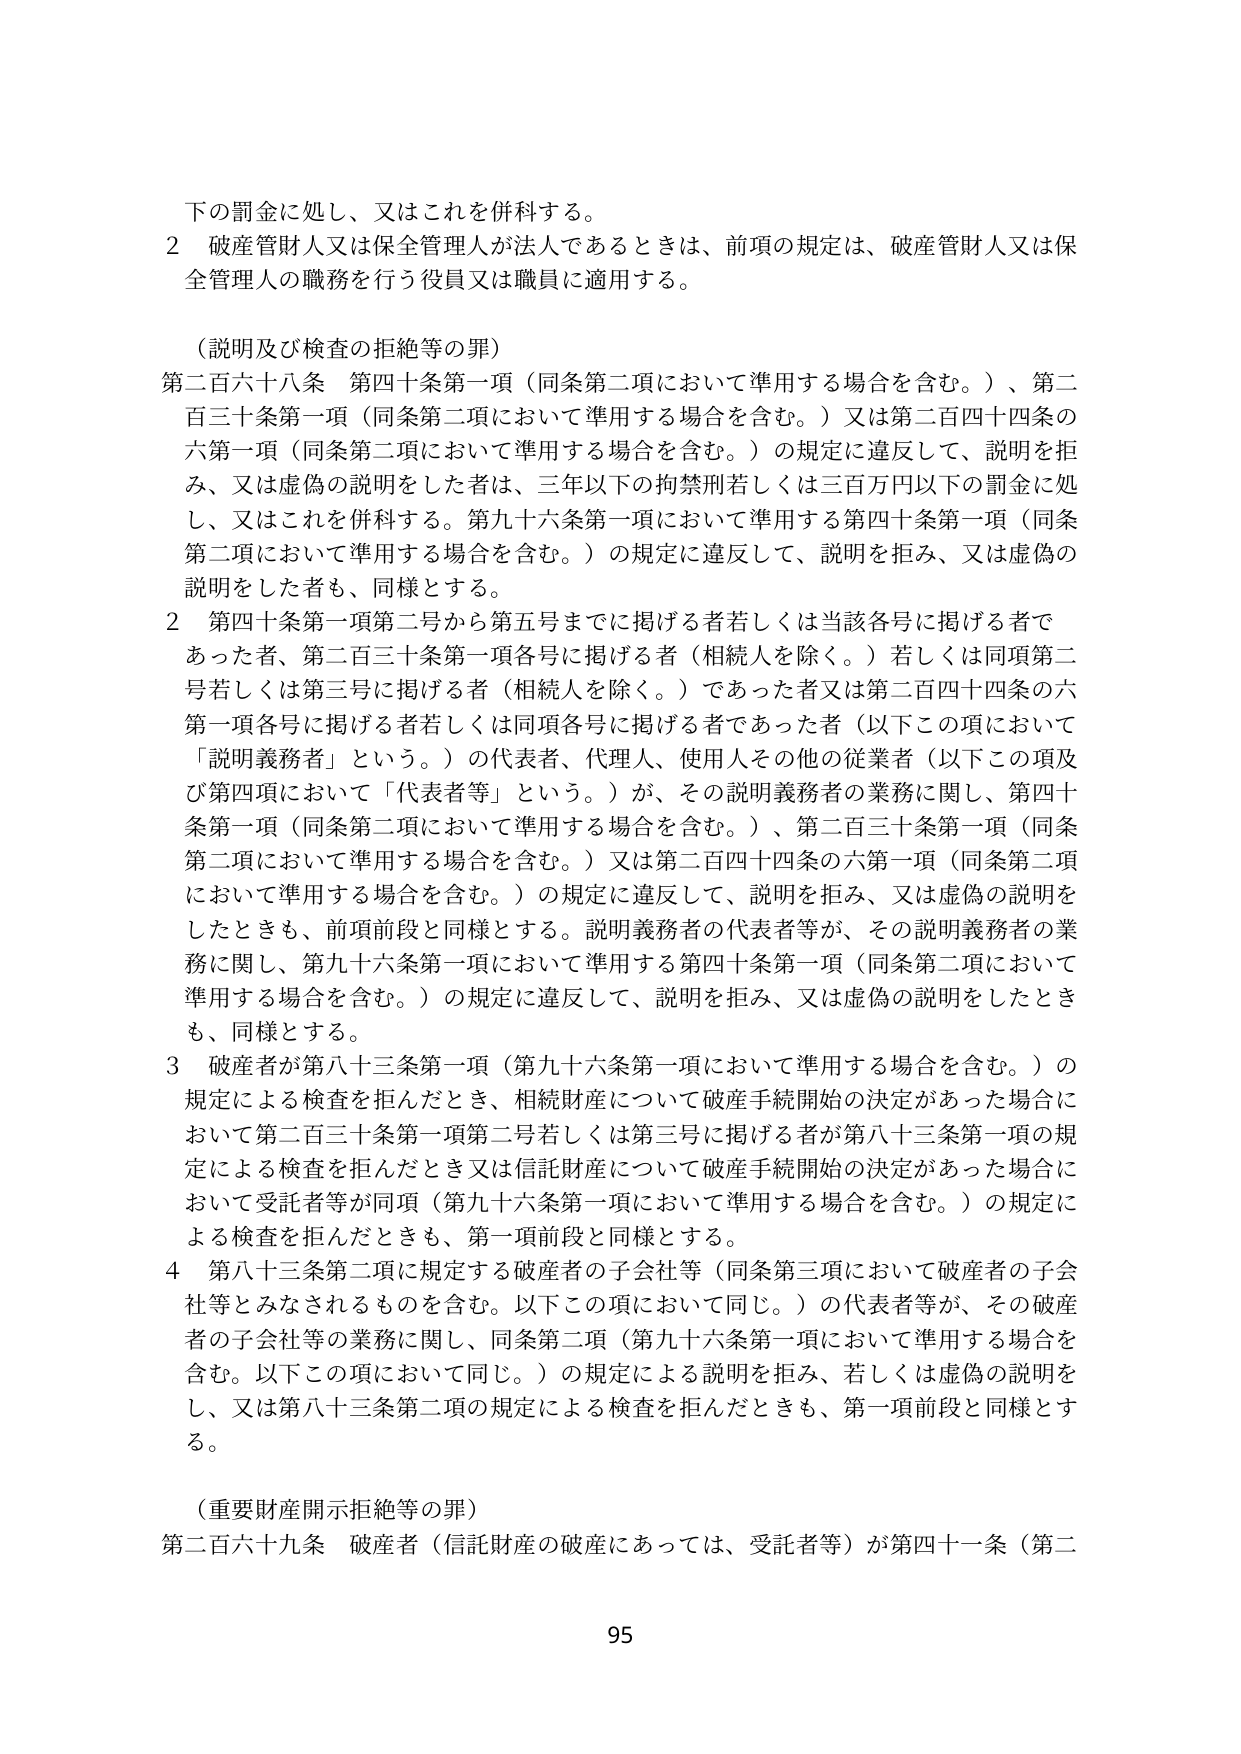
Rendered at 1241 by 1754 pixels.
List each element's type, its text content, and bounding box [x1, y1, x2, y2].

text （重要財産開示拒絶等の罪） [184, 1492, 1079, 1526]
text ３ 破産者が第八十三条第一項（第九十六条第一項において準用する場合を含む。）の規定による検査を拒んだとき、相続財産について破産手続開始の決定があった場合において第二百三十条第一項第二号若しくは第三号に掲げる者が第八十三条第一項の規定による検査を拒んだとき又は信託財産について破産手続開始の決定があった場合において受託者等が同項（第九十六条第一項において準用する場合を含む。）の規定による検査を拒んだときも、第一項前段と同様とする。 [161, 1048, 1079, 1253]
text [161, 1526, 1079, 1560]
text ４ 第八十三条第二項に規定する破産者の子会社等（同条第三項において破産者の子会社等とみなされるものを含む。以下この項において同じ。）の代表者等が、その破産者の子会社等の業務に関し、同条第二項（第九十六条第一項において準用する場合を含む。以下この項において同じ。）の規定による説明を拒み、若しくは虚偽の説明をし、又は第八十三条第二項の規定による検査を拒んだときも、第一項前段と同様とする。 [161, 1253, 1079, 1458]
text 第二百六十八条 第四十条第一項（同条第二項において準用する場合を含む。）、第二百三十条第一項（同条第二項において準用する場合を含む。）又は第二百四十四条の六第一項（同条第二項において準用する場合を含む。）の規定に違反して、説明を拒み、又は虚偽の説明をした者は、三年以下の拘禁刑若しくは三百万円以下の罰金に処し、又はこれを併科する。第九十六条第一項において準用する第四十条第一項（同条第二項において準用する場合を含む。）の規定に違反して、説明を拒み、又は虚偽の説明をした者も、同様とする。 [161, 364, 1079, 604]
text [161, 194, 1079, 228]
text （説明及び検査の拒絶等の罪） [184, 330, 1079, 364]
text ２ 第四十条第一項第二号から第五号までに掲げる者若しくは当該各号に掲げる者であった者、第二百三十条第一項各号に掲げる者（相続人を除く。）若しくは同項第二号若しくは第三号に掲げる者（相続人を除く。）であった者又は第二百四十四条の六第一項各号に掲げる者若しくは同項各号に掲げる者であった者（以下この項において「説明義務者」という。）の代表者、代理人、使用人その他の従業者（以下この項及び第四項において「代表者等」という。）が、その説明義務者の業務に関し、第四十条第一項（同条第二項において準用する場合を含む。）、第二百三十条第一項（同条第二項において準用する場合を含む。）又は第二百四十四条の六第一項（同条第二項において準用する場合を含む。）の規定に違反して、説明を拒み、又は虚偽の説明をしたときも、前項前段と同様とする。説明義務者の代表者等が、その説明義務者の業務に関し、第九十六条第一項において準用する第四十条第一項（同条第二項において準用する場合を含む。）の規定に違反して、説明を拒み、又は虚偽の説明をしたときも、同様とする。 [161, 604, 1079, 1048]
text ２ 破産管財人又は保全管理人が法人であるときは、前項の規定は、破産管財人又は保全管理人の職務を行う役員又は職員に適用する。 [161, 228, 1079, 296]
